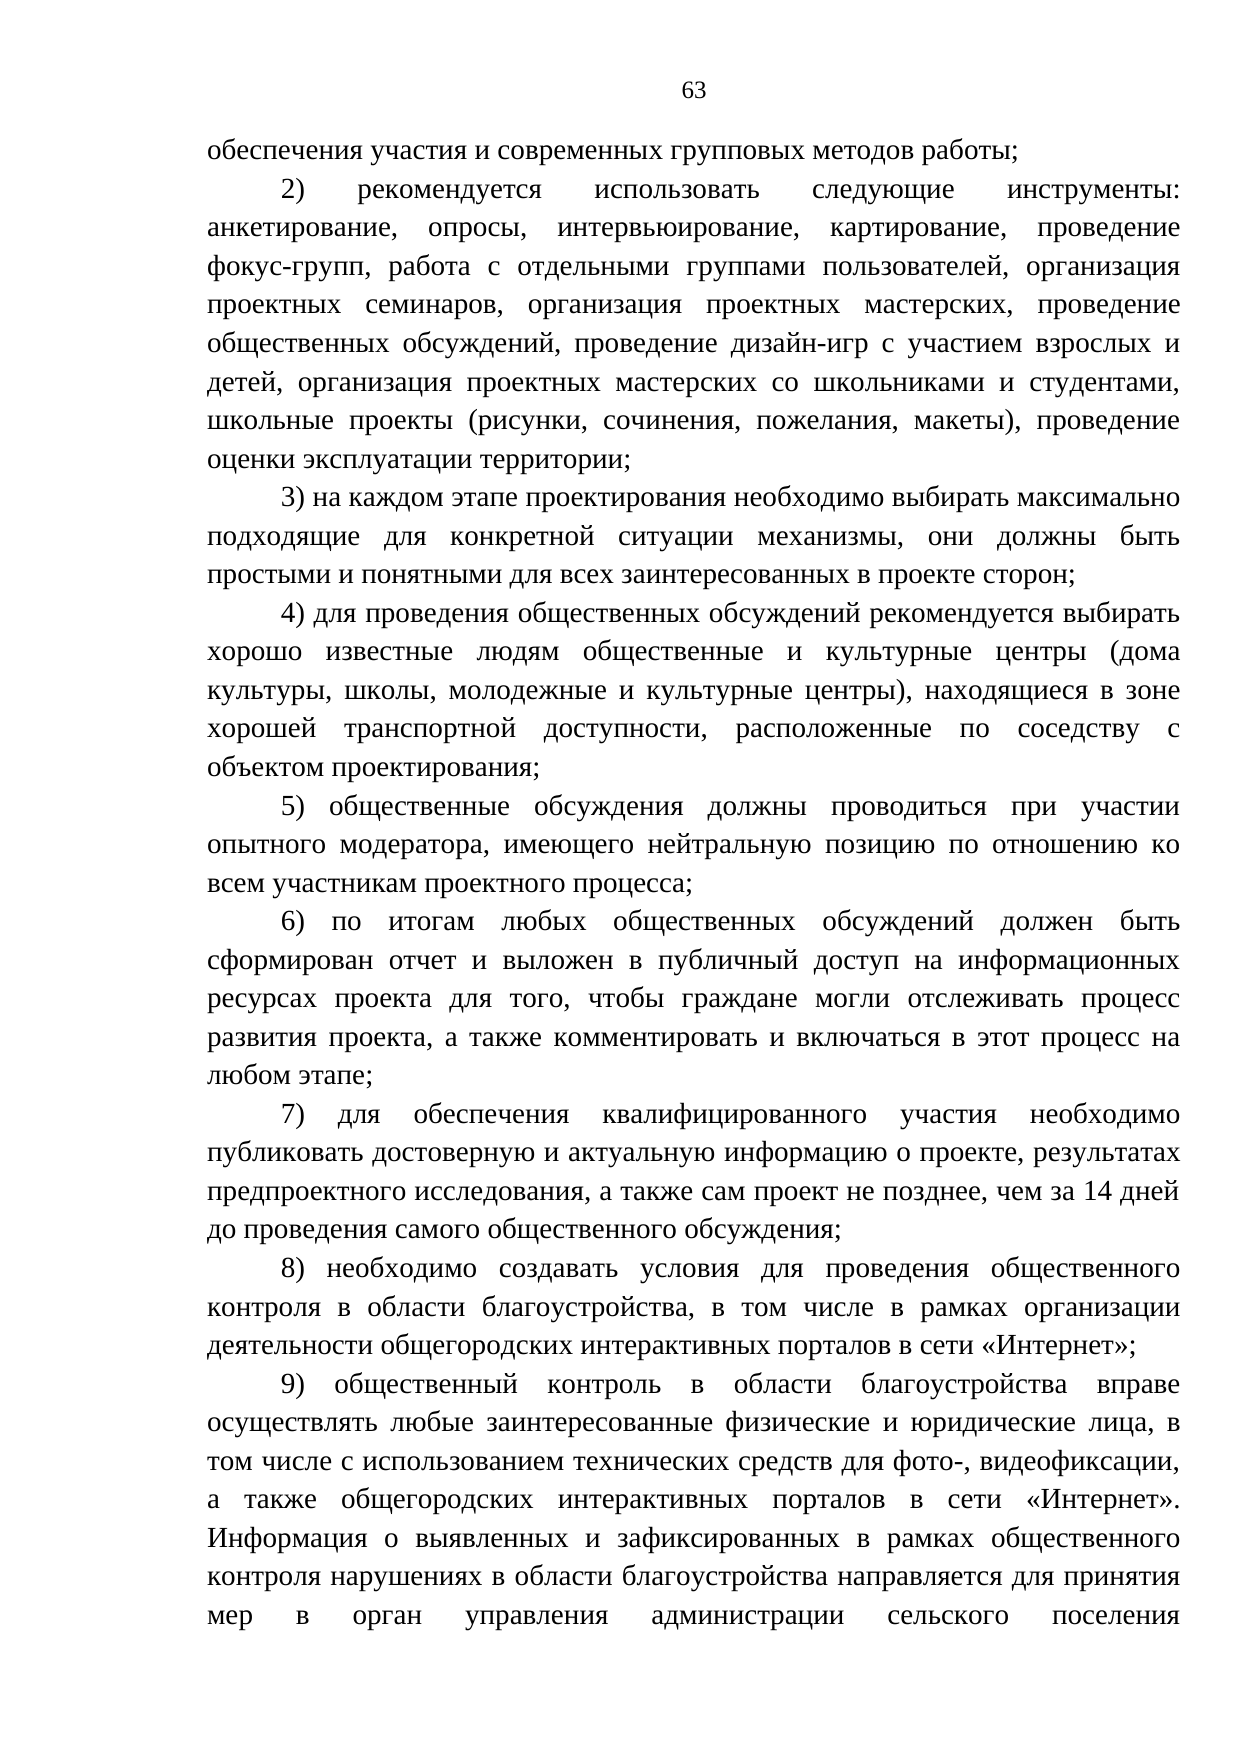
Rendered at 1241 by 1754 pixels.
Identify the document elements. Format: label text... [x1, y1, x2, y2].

text 6) по итогам любых общественных обсуждений должен быть сформирован отчет и выложен в публичный доступ на информационных ресурсах проекта для того, чтобы граждане могли отслеживать процесс развития проекта, а также комментировать и включаться в этот процесс на любом этапе; [207, 903, 1181, 1091]
text 2) рекомендуется использовать следующие инструменты: анкетирование, опросы, интервьюирование, картирование, проведение фокус-групп, работа с отдельными группами пользователей, организация проектных семинаров, организация проектных мастерских, проведение общественных обсуждений, проведение дизайн-игр с участием взрослых и детей, организация проектных мастерских со школьниками и студентами, школьные проекты (рисунки, сочинения, пожелания, макеты), проведение оценки эксплуатации территории; [207, 171, 1181, 474]
text 7) для обеспечения квалифицированного участия необходимо публиковать достоверную и актуальную информацию о проекте, результатах предпроектного исследования, а также сам проект не позднее, чем за 14 дней до проведения самого общественного обсуждения; [207, 1096, 1181, 1245]
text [207, 132, 1181, 166]
text 4) для проведения общественных обсуждений рекомендуется выбирать хорошо известные людям общественные и культурные центры (дома культуры, школы, молодежные и культурные центры), находящиеся в зоне хорошей транспортной доступности, расположенные по соседству с объектом проектирования; [207, 595, 1181, 783]
text 5) общественные обсуждения должны проводиться при участии опытного модератора, имеющего нейтральную позицию по отношению ко всем участникам проектного процесса; [207, 788, 1181, 898]
text 8) необходимо создавать условия для проведения общественного контроля в области благоустройства, в том числе в рамках организации деятельности общегородских интерактивных порталов в сети «Интернет»; [207, 1250, 1181, 1361]
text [207, 1366, 1181, 1631]
text 3) на каждом этапе проектирования необходимо выбирать максимально подходящие для конкретной ситуации механизмы, они должны быть простыми и понятными для всех заинтересованных в проекте сторон; [207, 479, 1181, 590]
